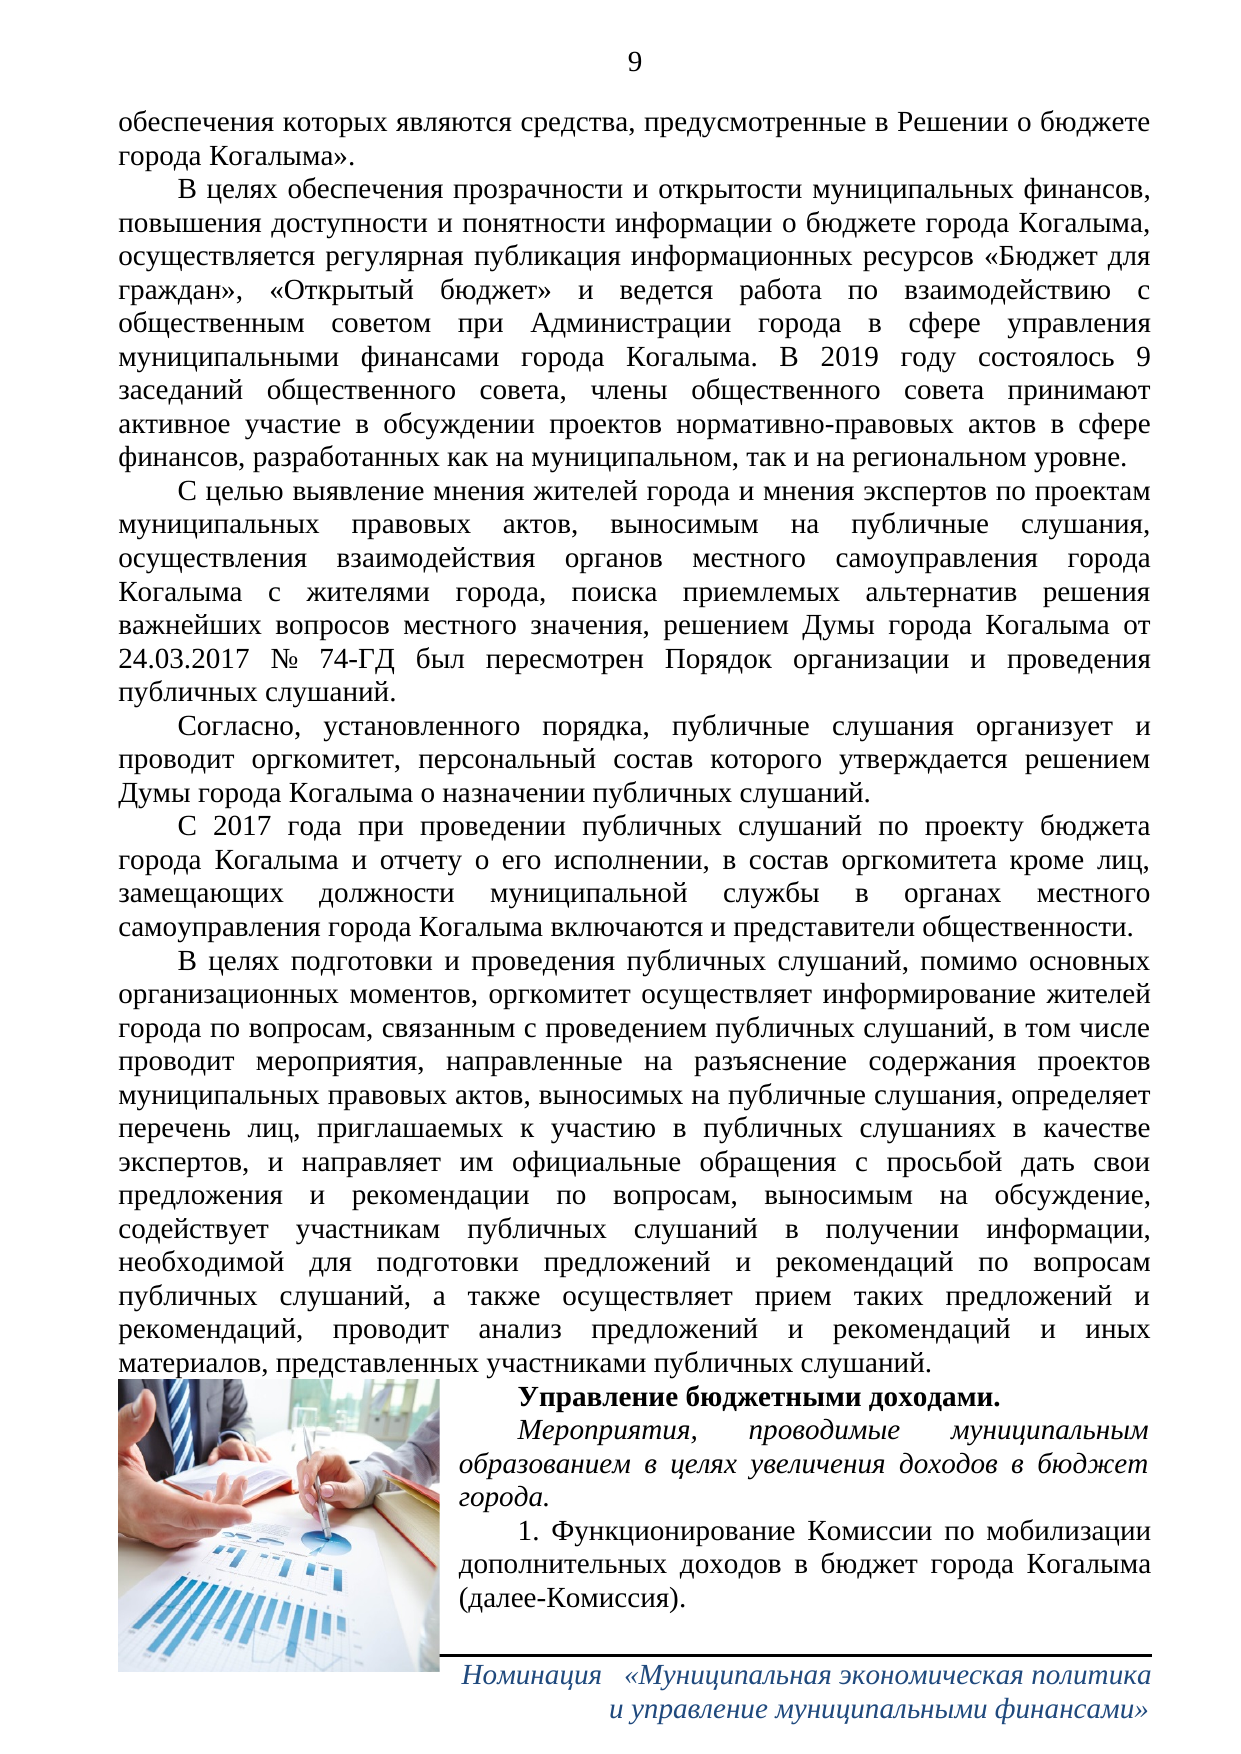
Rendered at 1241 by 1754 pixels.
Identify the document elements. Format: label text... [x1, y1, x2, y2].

text Мероприятия, проводимые муниципальным образованием в целях увеличения доходов в бюджет города. [440, 1412, 1152, 1513]
text С целью выявление мнения жителей города и мнения экспертов по проектам муниципальных правовых актов, выносимым на публичные слушания, осуществления взаимодействия органов местного самоуправления города Когалыма с жителями города, поиска приемлемых альтернатив решения важнейших вопросов местного значения, решением Думы города Когалыма от 24.03.2017 № 74-ГД был пересмотрен Порядок организации и проведения публичных слушаний. [118, 473, 1152, 708]
text В целях подготовки и проведения публичных слушаний, помимо основных организационных моментов, оргкомитет осуществляет информирование жителей города по вопросам, связанным с проведением публичных слушаний, в том числе проводит мероприятия, направленные на разъяснение содержания проектов муниципальных правовых актов, выносимых на публичные слушания, определяет перечень лиц, приглашаемых к участию в публичных слушаниях в качестве экспертов, и направляет им официальные обращения с просьбой дать свои предложения и рекомендации по вопросам, выносимым на обсуждение, содействует участникам публичных слушаний в получении информации, необходимой для подготовки предложений и рекомендаций по вопросам публичных слушаний, а также осуществляет прием таких предложений и рекомендаций, проводит анализ предложений и рекомендаций и иных материалов, представленных участниками публичных слушаний. [118, 943, 1152, 1379]
text Согласно, установленного порядка, публичные слушания организует и проводит оргкомитет, персональный состав которого утверждается решением Думы города Когалыма о назначении публичных слушаний. [118, 708, 1152, 808]
text В целях обеспечения прозрачности и открытости муниципальных финансов, повышения доступности и понятности информации о бюджете города Когалыма, осуществляется регулярная публикация информационных ресурсов «Бюджет для граждан», «Открытый бюджет» и ведется работа по взаимодействию с общественным советом при Администрации города в сфере управления муниципальными финансами города Когалыма. В 2019 году состоялось 9 заседаний общественного совета, члены общественного совета принимают активное участие в обсуждении проектов нормативно-правовых актов в сфере финансов, разработанных как на муниципальном, так и на региональном уровне. [118, 171, 1152, 473]
picture [118, 1379, 440, 1672]
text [118, 104, 1152, 171]
text Управление бюджетными доходами. [440, 1379, 1152, 1412]
text 1. Функционирование Комиссии по мобилизации дополнительных доходов в бюджет города Когалыма (далее-Комиссия). [440, 1513, 1152, 1613]
text С 2017 года при проведении публичных слушаний по проекту бюджета города Когалыма и отчету о его исполнении, в состав оргкомитета кроме лиц, замещающих должности муниципальной службы в органах местного самоуправления города Когалыма включаются и представители общественности. [118, 808, 1152, 943]
